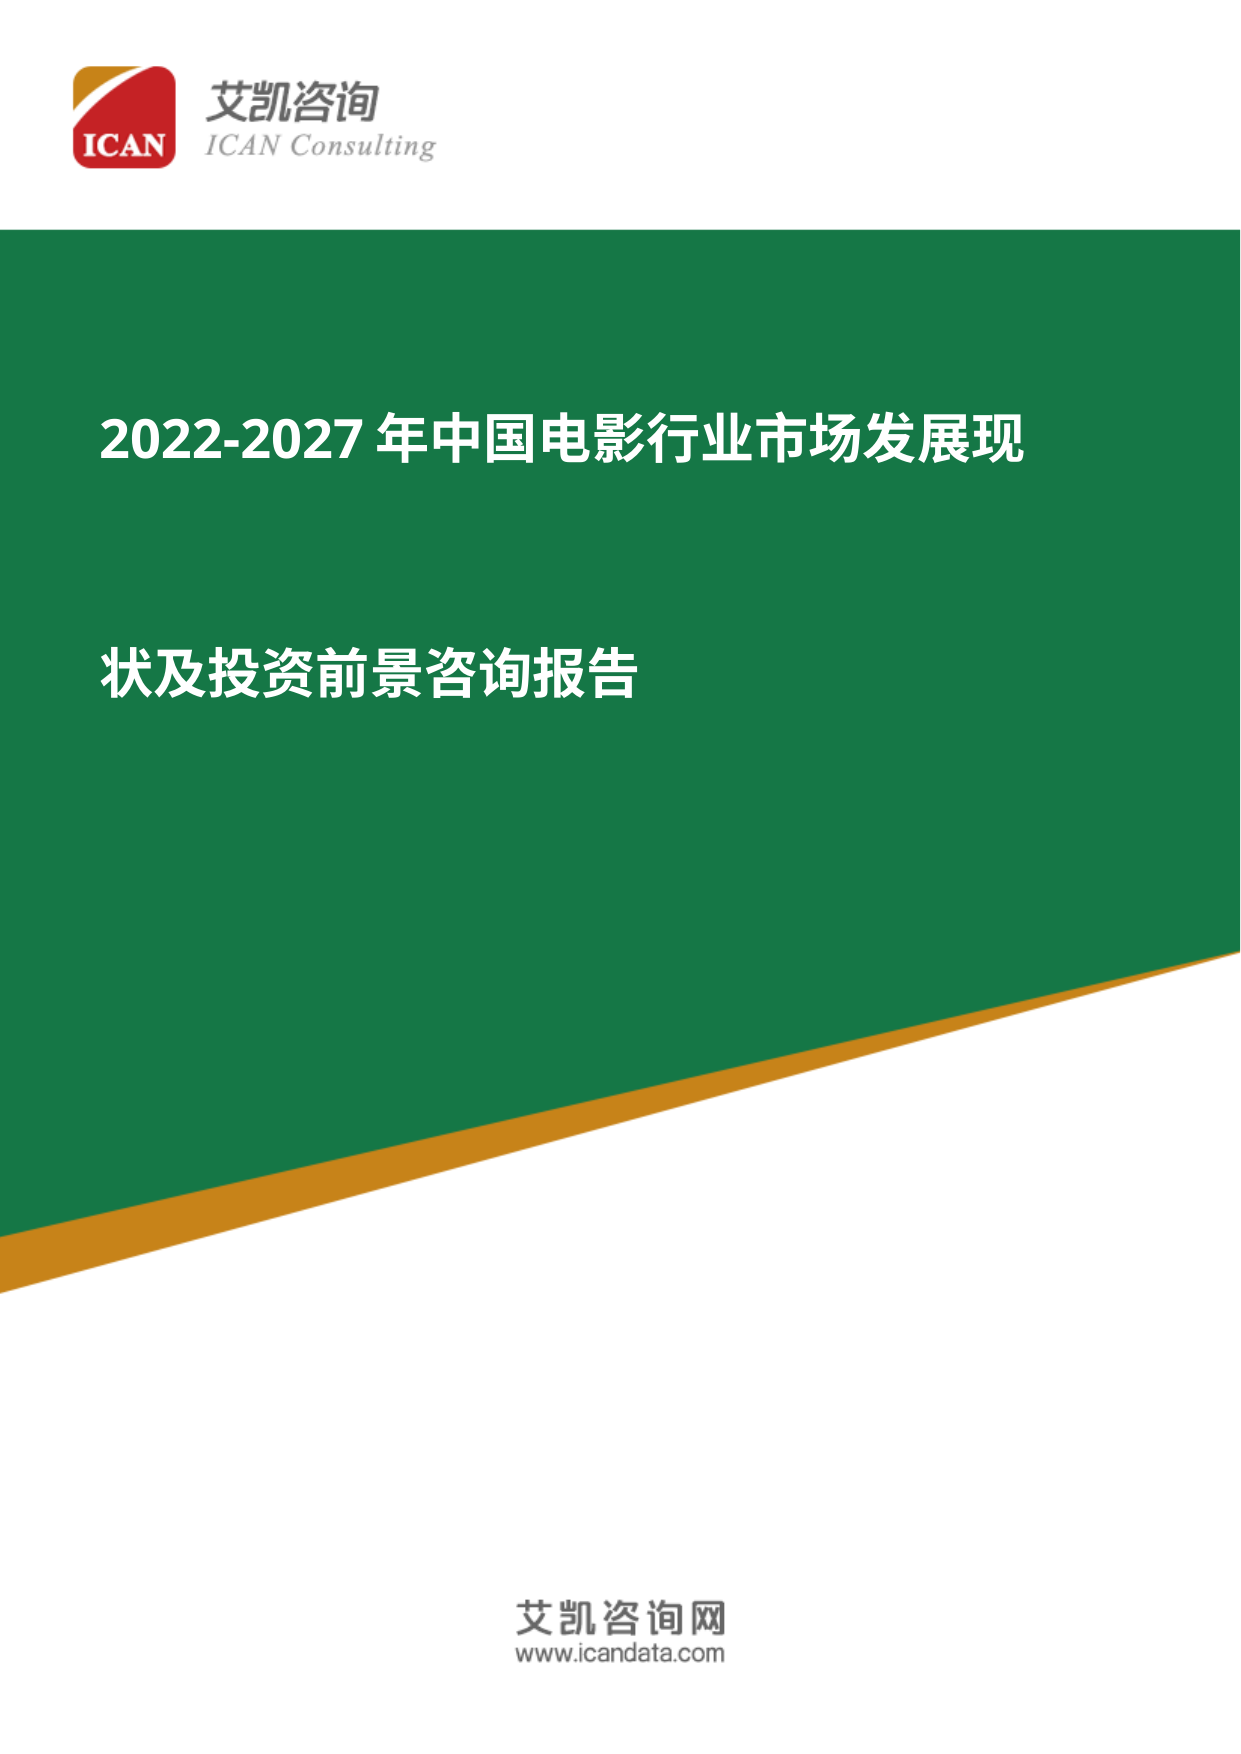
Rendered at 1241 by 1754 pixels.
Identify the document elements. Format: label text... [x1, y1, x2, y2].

subtitle 2022-2027年中国电影行业市场发展现状及投资前景咨询报告 [99, 386, 1053, 718]
picture [0, 5, 1241, 1754]
